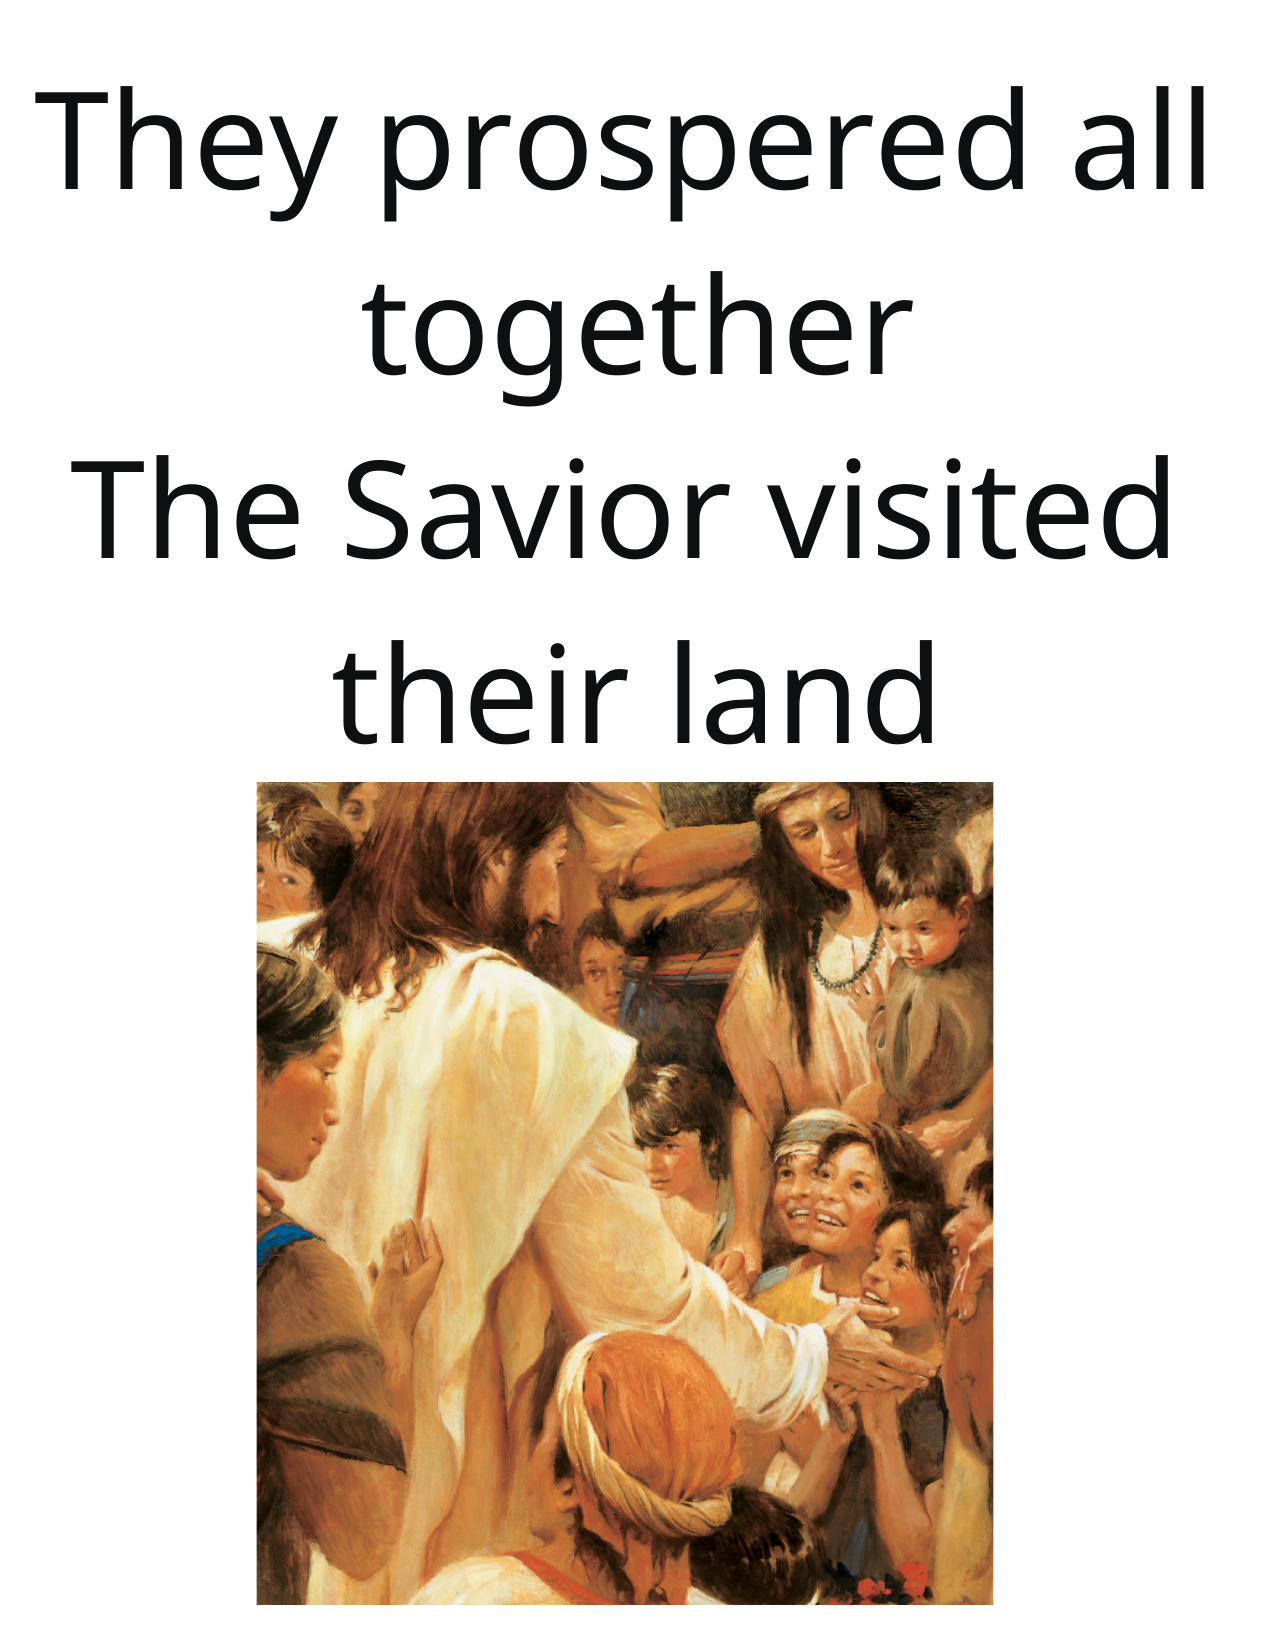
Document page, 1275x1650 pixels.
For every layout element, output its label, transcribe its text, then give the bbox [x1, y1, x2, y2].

text The Savior visited their land [20, 414, 1230, 783]
picture [267, 1234, 278, 1246]
picture [256, 782, 994, 1605]
text They prospered all together [20, 45, 1230, 414]
